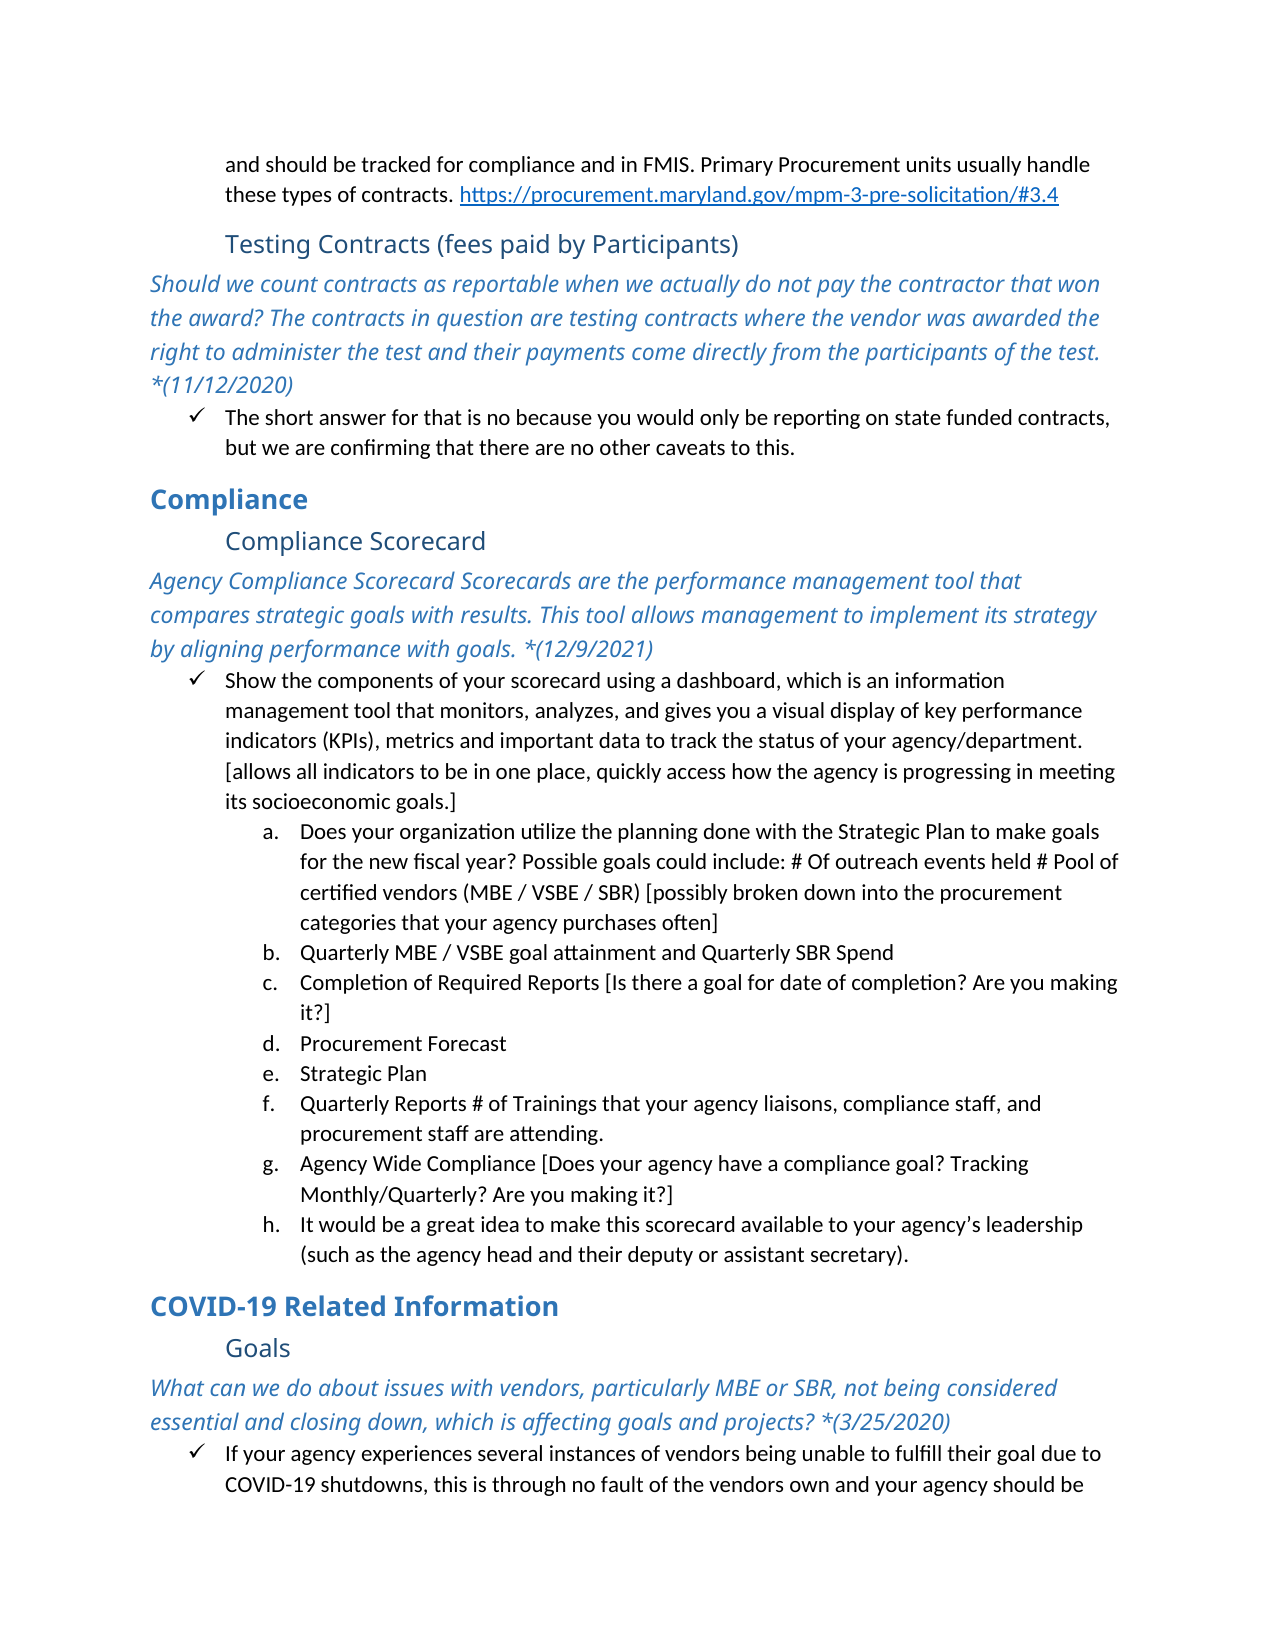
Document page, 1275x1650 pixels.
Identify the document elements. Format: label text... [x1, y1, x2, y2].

list Quarterly Reports # of Trainings that your agency liaisons, compliance staff, and procurement staff are attending. [262, 1089, 1125, 1147]
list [187, 150, 1125, 208]
list Quarterly MBE / VSBE goal attainment and Quarterly SBR Spend [262, 938, 1125, 966]
list The short answer for that is no because you would only be reporting on state funded contracts, but we are confirming that there are no other caveats to this. [187, 403, 1125, 461]
list Strategic Plan [262, 1059, 1125, 1087]
subtitle Agency Compliance Scorecard Scorecards are the performance management tool that compares strategic goals with results. This tool allows management to implement its strategy by aligning performance with goals. *(12/9/2021) [150, 565, 1125, 664]
subtitle COVID-19 Related Information [150, 1287, 1125, 1324]
subtitle What can we do about issues with vendors, particularly MBE or SBR, not being considered essential and closing down, which is affecting goals and projects? *(3/25/2020) [150, 1372, 1125, 1437]
list Agency Wide Compliance [Does your agency have a compliance goal? Tracking Monthly/Quarterly? Are you making it?] [262, 1149, 1125, 1208]
subtitle Compliance [150, 480, 1125, 517]
list Show the components of your scorecard using a dashboard, which is an information management tool that monitors, analyzes, and gives you a visual display of key performance indicators (KPIs), metrics and important data to track the status of your agency/department. [allows all indicators to be in one place, quickly access how the agency is progressing in meeting its socioeconomic goals.] [187, 666, 1125, 815]
subtitle Goals [225, 1331, 1125, 1365]
subtitle Should we count contracts as reportable when we actually do not pay the contractor that won the award? The contracts in question are testing contracts where the vendor was awarded the right to administer the test and their payments come directly from the participants of the test. *(11/12/2020) [150, 268, 1125, 401]
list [187, 1439, 1125, 1498]
list It would be a great idea to make this scorecard available to your agency’s leadership (such as the agency head and their deputy or assistant secretary). [262, 1210, 1125, 1268]
list Procurement Forecast [262, 1029, 1125, 1057]
subtitle Testing Contracts (fees paid by Participants) [225, 227, 1125, 261]
list Does your organization utilize the planning done with the Strategic Plan to make goals for the new fiscal year? Possible goals could include: # Of outreach events held # Pool of certified vendors (MBE / VSBE / SBR) [possibly broken down into the procurement categories that your agency purchases often] [262, 817, 1125, 936]
subtitle Compliance Scorecard [225, 524, 1125, 558]
list Completion of Required Reports [Is there a goal for date of completion? Are you making it?] [262, 968, 1125, 1027]
